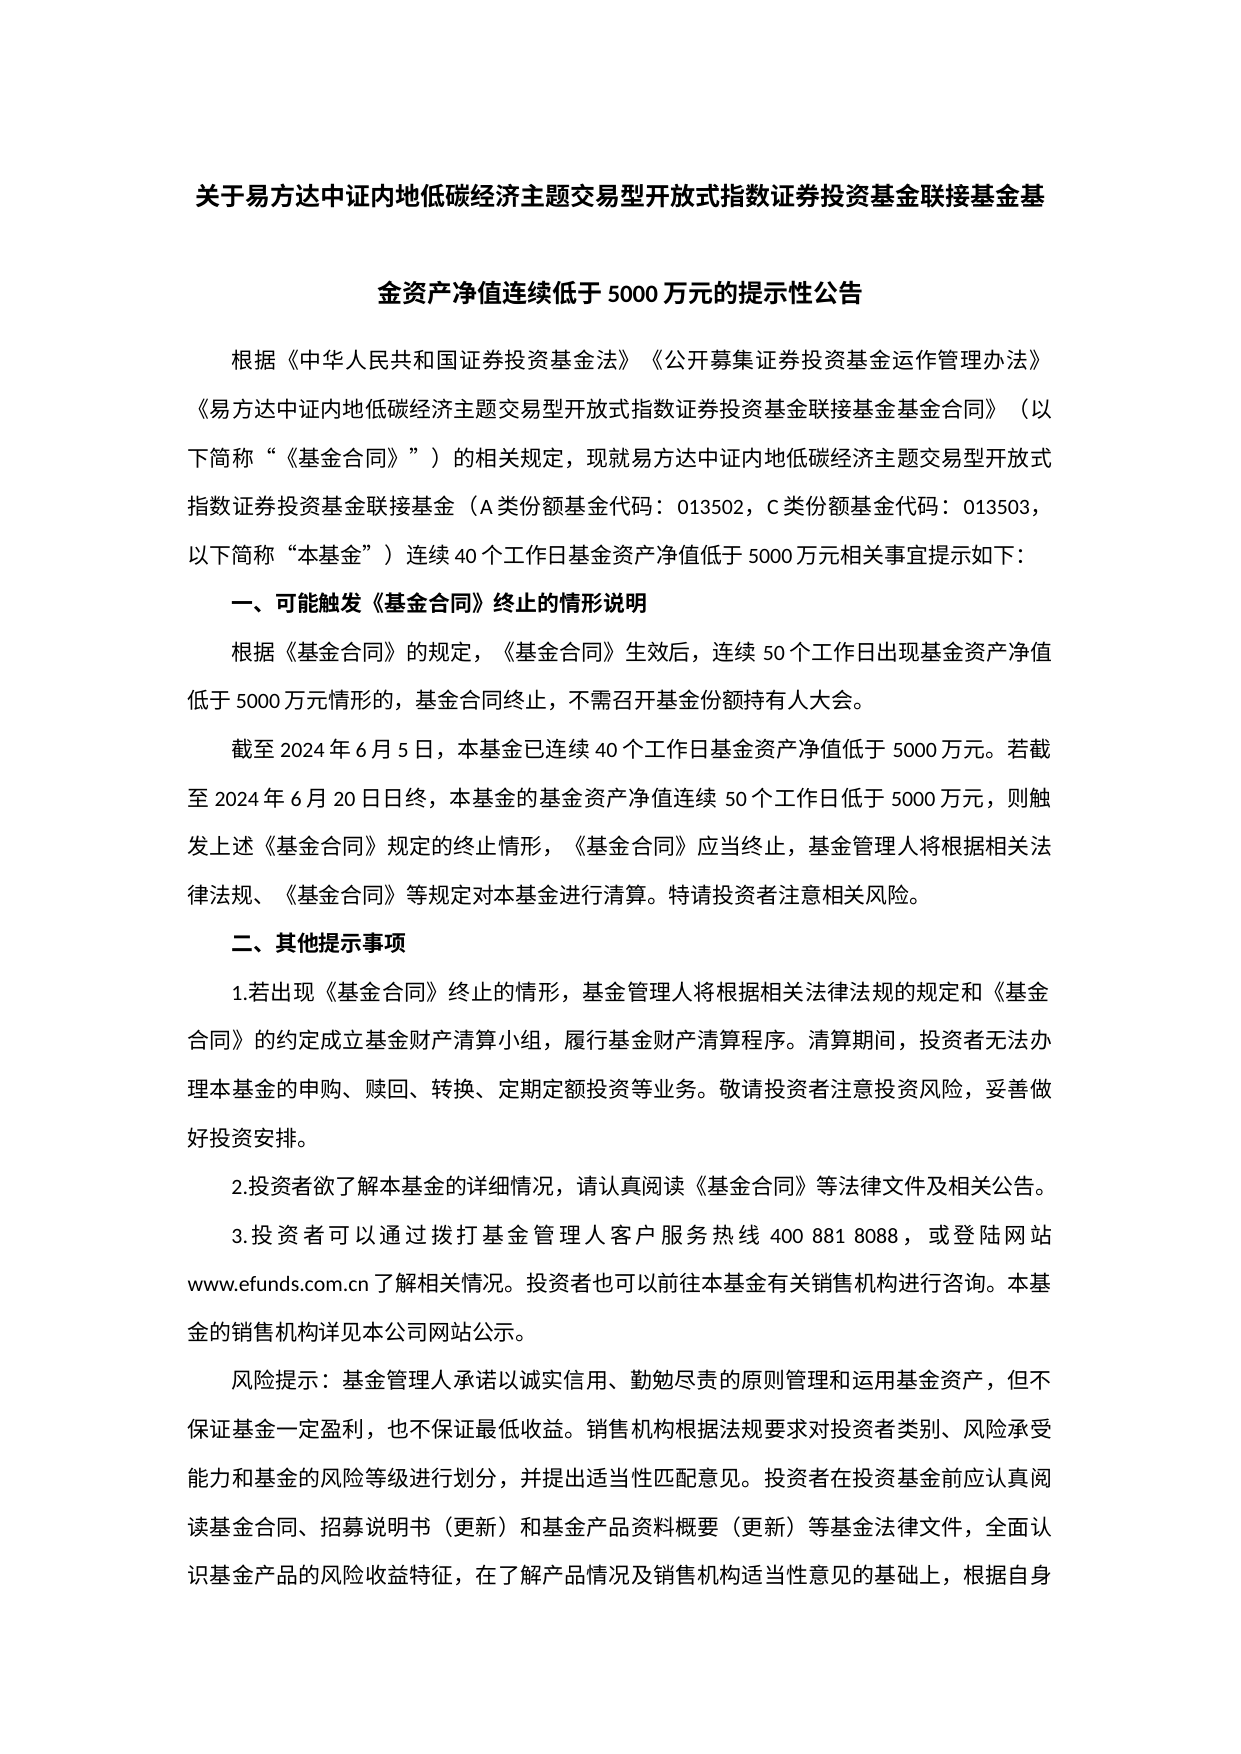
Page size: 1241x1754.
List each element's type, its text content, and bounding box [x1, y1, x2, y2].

text 二、其他提示事项 [187, 926, 1053, 958]
text 2.投资者欲了解本基金的详细情况，请认真阅读《基金合同》等法律文件及相关公告。 [187, 1169, 1053, 1201]
text 3.投资者可以通过拨打基金管理人客户服务热线400 881 8088，或登陆网站www.efunds.com.cn了解相关情况。投资者也可以前往本基金有关销售机构进行咨询。本基金的销售机构详见本公司网站公示。 [187, 1217, 1053, 1347]
text 根据《中华人民共和国证券投资基金法》《公开募集证券投资基金运作管理办法》《易方达中证内地低碳经济主题交易型开放式指数证券投资基金联接基金基金合同》（以下简称“《基金合同》”）的相关规定，现就易方达中证内地低碳经济主题交易型开放式指数证券投资基金联接基金（A类份额基金代码：013502，C类份额基金代码：013503，以下简称“本基金”）连续40个工作日基金资产净值低于5000万元相关事宜提示如下： [187, 343, 1053, 570]
text 关于易方达中证内地低碳经济主题交易型开放式指数证券投资基金联接基金基金资产净值连续低于5000万元的提示性公告 [187, 162, 1053, 324]
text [187, 1363, 1053, 1591]
text 1.若出现《基金合同》终止的情形，基金管理人将根据相关法律法规的规定和《基金合同》的约定成立基金财产清算小组，履行基金财产清算程序。清算期间，投资者无法办理本基金的申购、赎回、转换、定期定额投资等业务。敬请投资者注意投资风险，妥善做好投资安排。 [187, 974, 1053, 1153]
text 截至2024年6月5日，本基金已连续40个工作日基金资产净值低于5000万元。若截至2024年6月20日日终，本基金的基金资产净值连续50个工作日低于5000万元，则触发上述《基金合同》规定的终止情形，《基金合同》应当终止，基金管理人将根据相关法律法规、《基金合同》等规定对本基金进行清算。特请投资者注意相关风险。 [187, 731, 1053, 910]
text 根据《基金合同》的规定，《基金合同》生效后，连续50个工作日出现基金资产净值低于5000万元情形的，基金合同终止，不需召开基金份额持有人大会。 [187, 634, 1053, 716]
text 一、可能触发《基金合同》终止的情形说明 [187, 586, 1053, 618]
